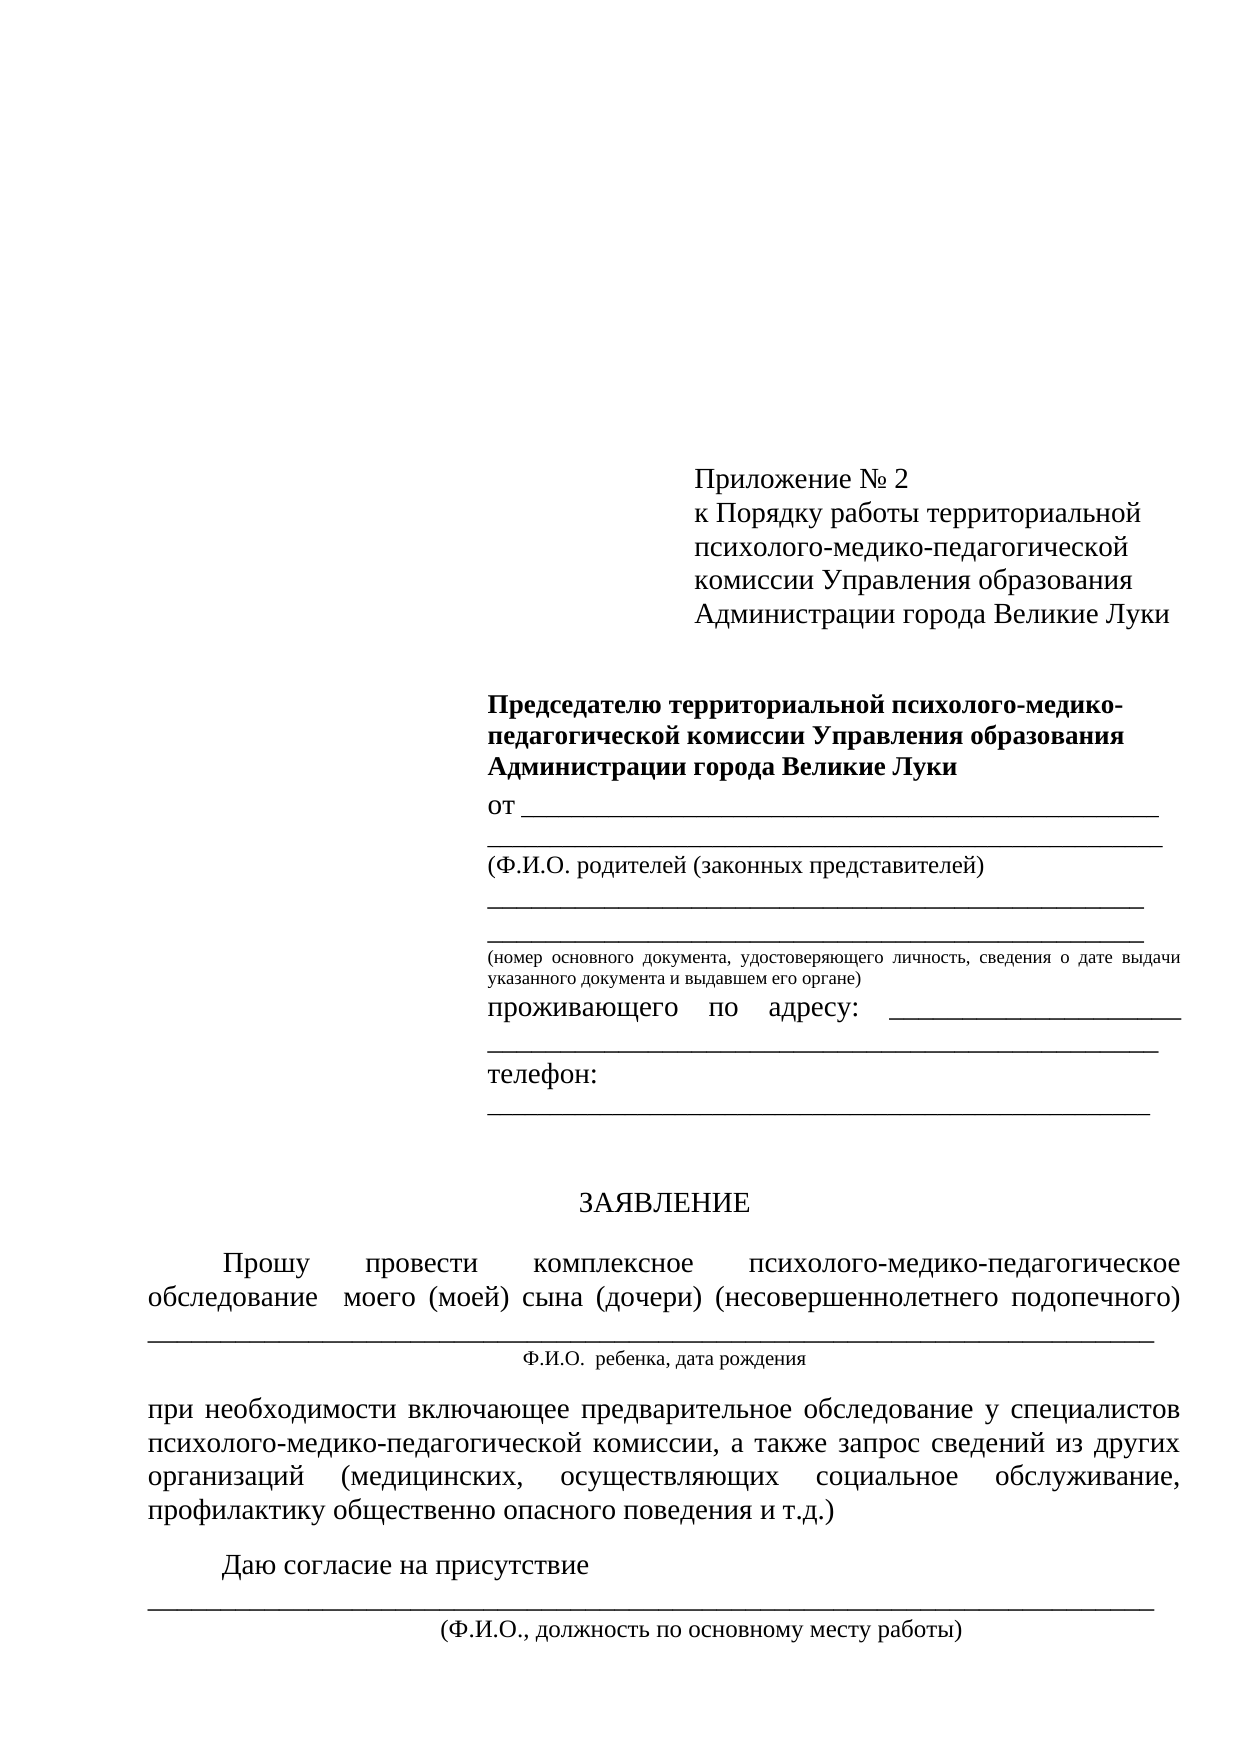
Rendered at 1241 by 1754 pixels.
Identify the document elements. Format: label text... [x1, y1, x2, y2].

text ______________________________________________________ [487, 821, 1181, 850]
text к Порядку работы территориальной [148, 495, 1190, 529]
text (номер основного документа, удостоверяющего личность, сведения о дате выдачи указанного документа и выдавшем его органе) [487, 946, 1181, 989]
text комиссии Управления образования [148, 562, 1190, 596]
text от ___________________________________________________ [487, 787, 1181, 821]
text _____________________________________________ [487, 878, 1181, 912]
text Даю согласие на присутствие [148, 1547, 1181, 1581]
text _____________________________________________ [487, 912, 1181, 946]
text при необходимости включающее предварительное обследование у специалистов психолого-медико-педагогической комиссии, а также запрос сведений из других организаций (медицинских, осуществляющих социальное обслуживание, профилактику общественно опасного поведения и т.д.) [148, 1391, 1181, 1526]
text психолого-медико-педагогической [148, 529, 1190, 562]
text ЗАЯВЛЕНИЕ [148, 1185, 1181, 1219]
text Администрации города Великие Луки [148, 596, 1190, 629]
text Приложение № 2 [148, 462, 1190, 495]
text (Ф.И.О., должность по основному месту работы) [222, 1614, 1181, 1643]
text Ф.И.О. ребенка, дата рождения [148, 1346, 1181, 1370]
subtitle Председателю территориальной психолого-медико- педагогической комиссии Управления образования Администрации города Великие Луки [487, 688, 1181, 781]
text Прошу провести комплексное психолого-медико-педагогическое обследование моего (моей) сына (дочери) (несовершеннолетнего подопечного) _____________________________________________________________________ [148, 1245, 1181, 1346]
text проживающего по адресу: ____________________ ______________________________________________ [487, 989, 1181, 1056]
text (Ф.И.О. родителей (законных представителей) [487, 850, 1181, 878]
text _____________________________________________________________________ [148, 1581, 1181, 1614]
text телефон: _____________________________________________________ [487, 1056, 1181, 1118]
